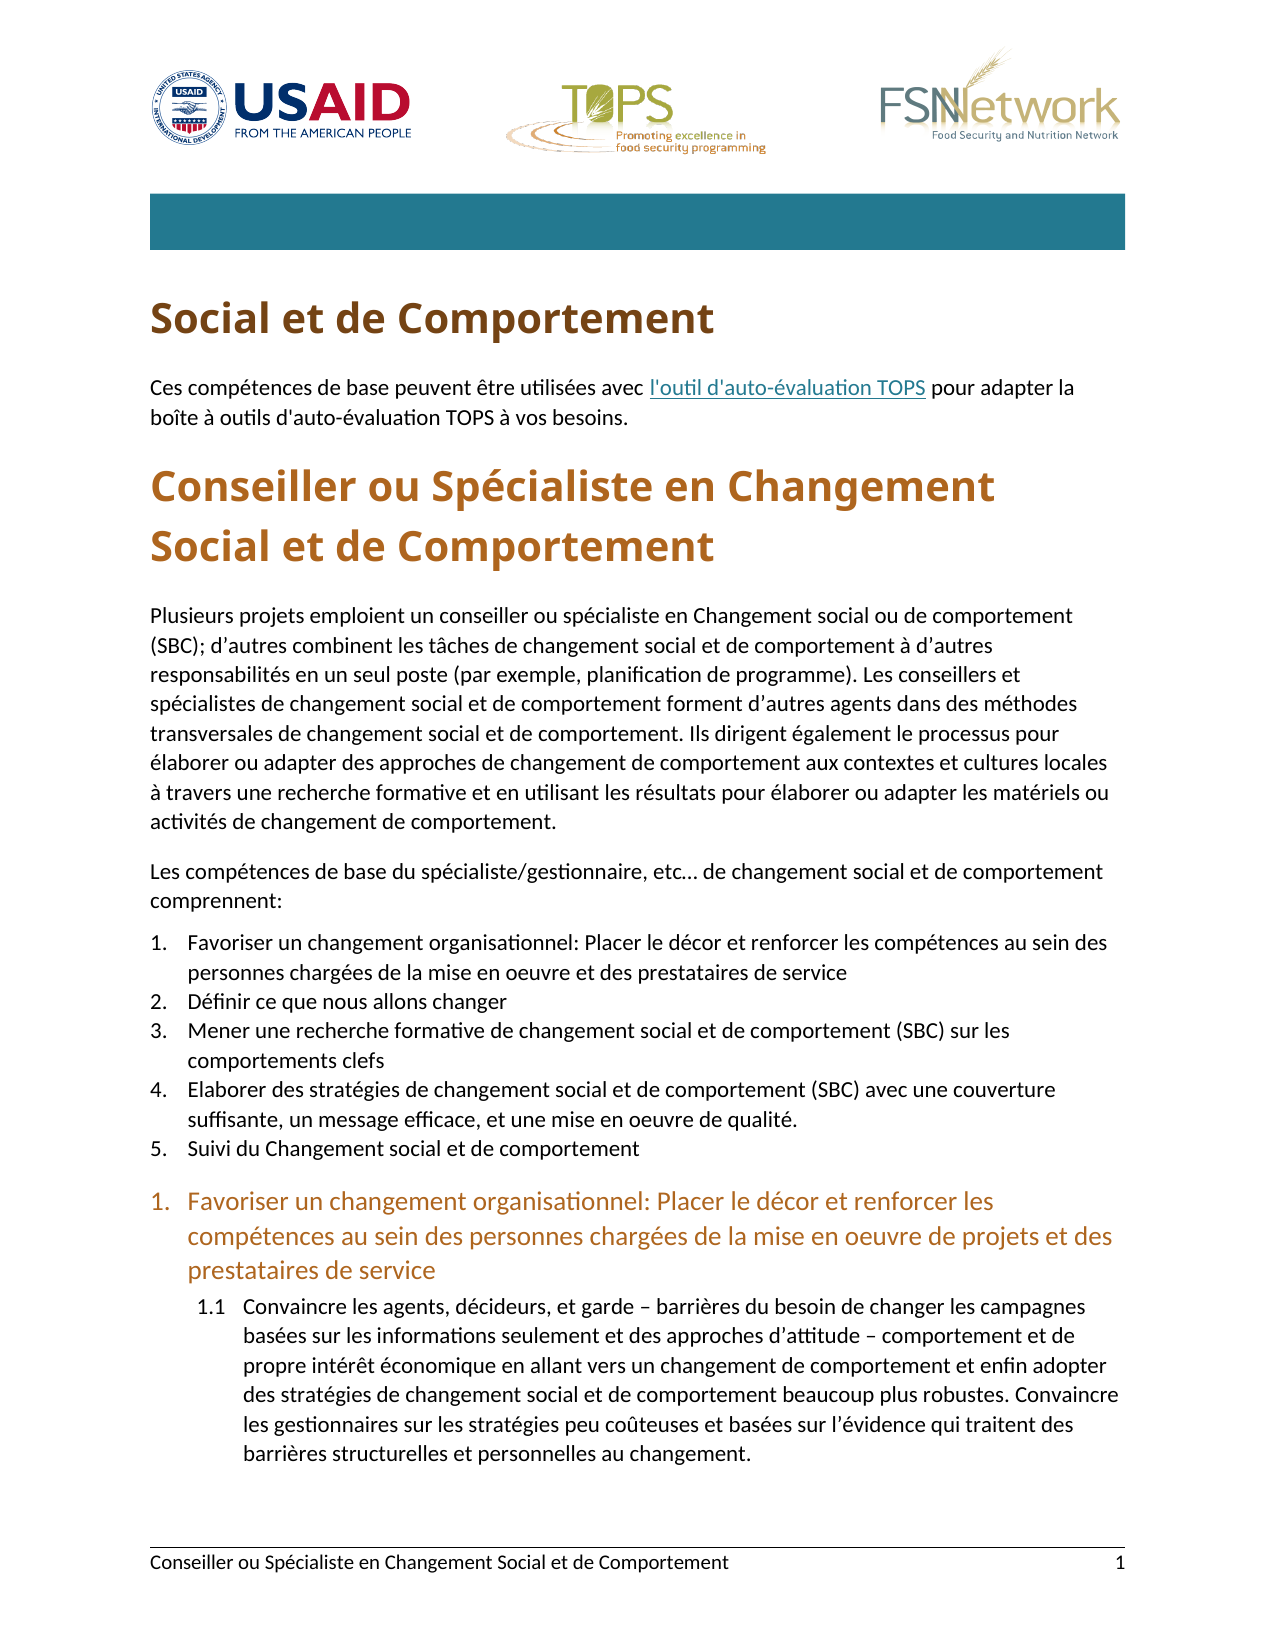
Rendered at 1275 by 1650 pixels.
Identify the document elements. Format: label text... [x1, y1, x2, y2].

text Plusieurs projets emploient un conseiller ou spécialiste en Changement social ou de comportement (SBC); d’autres combinent les tâches de changement social et de comportement à d’autres responsabilités en un seul poste (par exemple, planification de programme). Les conseillers et spécialistes de changement social et de comportement forment d’autres agents dans des méthodes transversales de changement social et de comportement. Ils dirigent également le processus pour élaborer ou adapter des approches de changement de comportement aux contextes et cultures locales à travers une recherche formative et en utilisant les résultats pour élaborer ou adapter les matériels ou activités de changement de comportement. [150, 601, 1125, 835]
list Définir ce que nous allons changer [150, 987, 1125, 1015]
text Les compétences de base du spécialiste/gestionnaire, etc… de changement social et de comportement comprennent: [150, 857, 1125, 915]
subtitle Convaincre les agents, décideurs, et garde – barrières du besoin de changer les campagnes basées sur les informations seulement et des approches d’attitude – comportement et de propre intérêt économique en allant vers un changement de comportement et enfin adopter des stratégies de changement social et de comportement beaucoup plus robustes. Convaincre les gestionnaires sur les stratégies peu coûteuses et basées sur l’évidence qui traitent des barrières structurelles et personnelles au changement. [196, 1292, 1125, 1467]
list Favoriser un changement organisationnel: Placer le décor et renforcer les compétences au sein des personnes chargées de la mise en oeuvre et des prestataires de service [150, 928, 1125, 986]
picture [862, 46, 1162, 157]
text Social et de Comportement [150, 289, 1125, 346]
list Suivi du Changement social et de comportement [150, 1134, 1125, 1162]
picture [113, 45, 446, 175]
picture [496, 73, 785, 163]
text Ces compétences de base peuvent être utilisées avec l'outil d'auto-évaluation TOPS pour adapter la boîte à outils d'auto-évaluation TOPS à vos besoins. [150, 373, 1125, 431]
subtitle Favoriser un changement organisationnel: Placer le décor et renforcer les compétences au sein des personnes chargées de la mise en oeuvre de projets et des prestataires de service [150, 1184, 1125, 1287]
text Conseiller ou Spécialiste en Changement Social et de Comportement [150, 457, 1125, 574]
list Mener une recherche formative de changement social et de comportement (SBC) sur les comportements clefs [150, 1017, 1125, 1074]
list Elaborer des stratégies de changement social et de comportement (SBC) avec une couverture suffisante, un message efficace, et une mise en oeuvre de qualité. [150, 1075, 1125, 1133]
